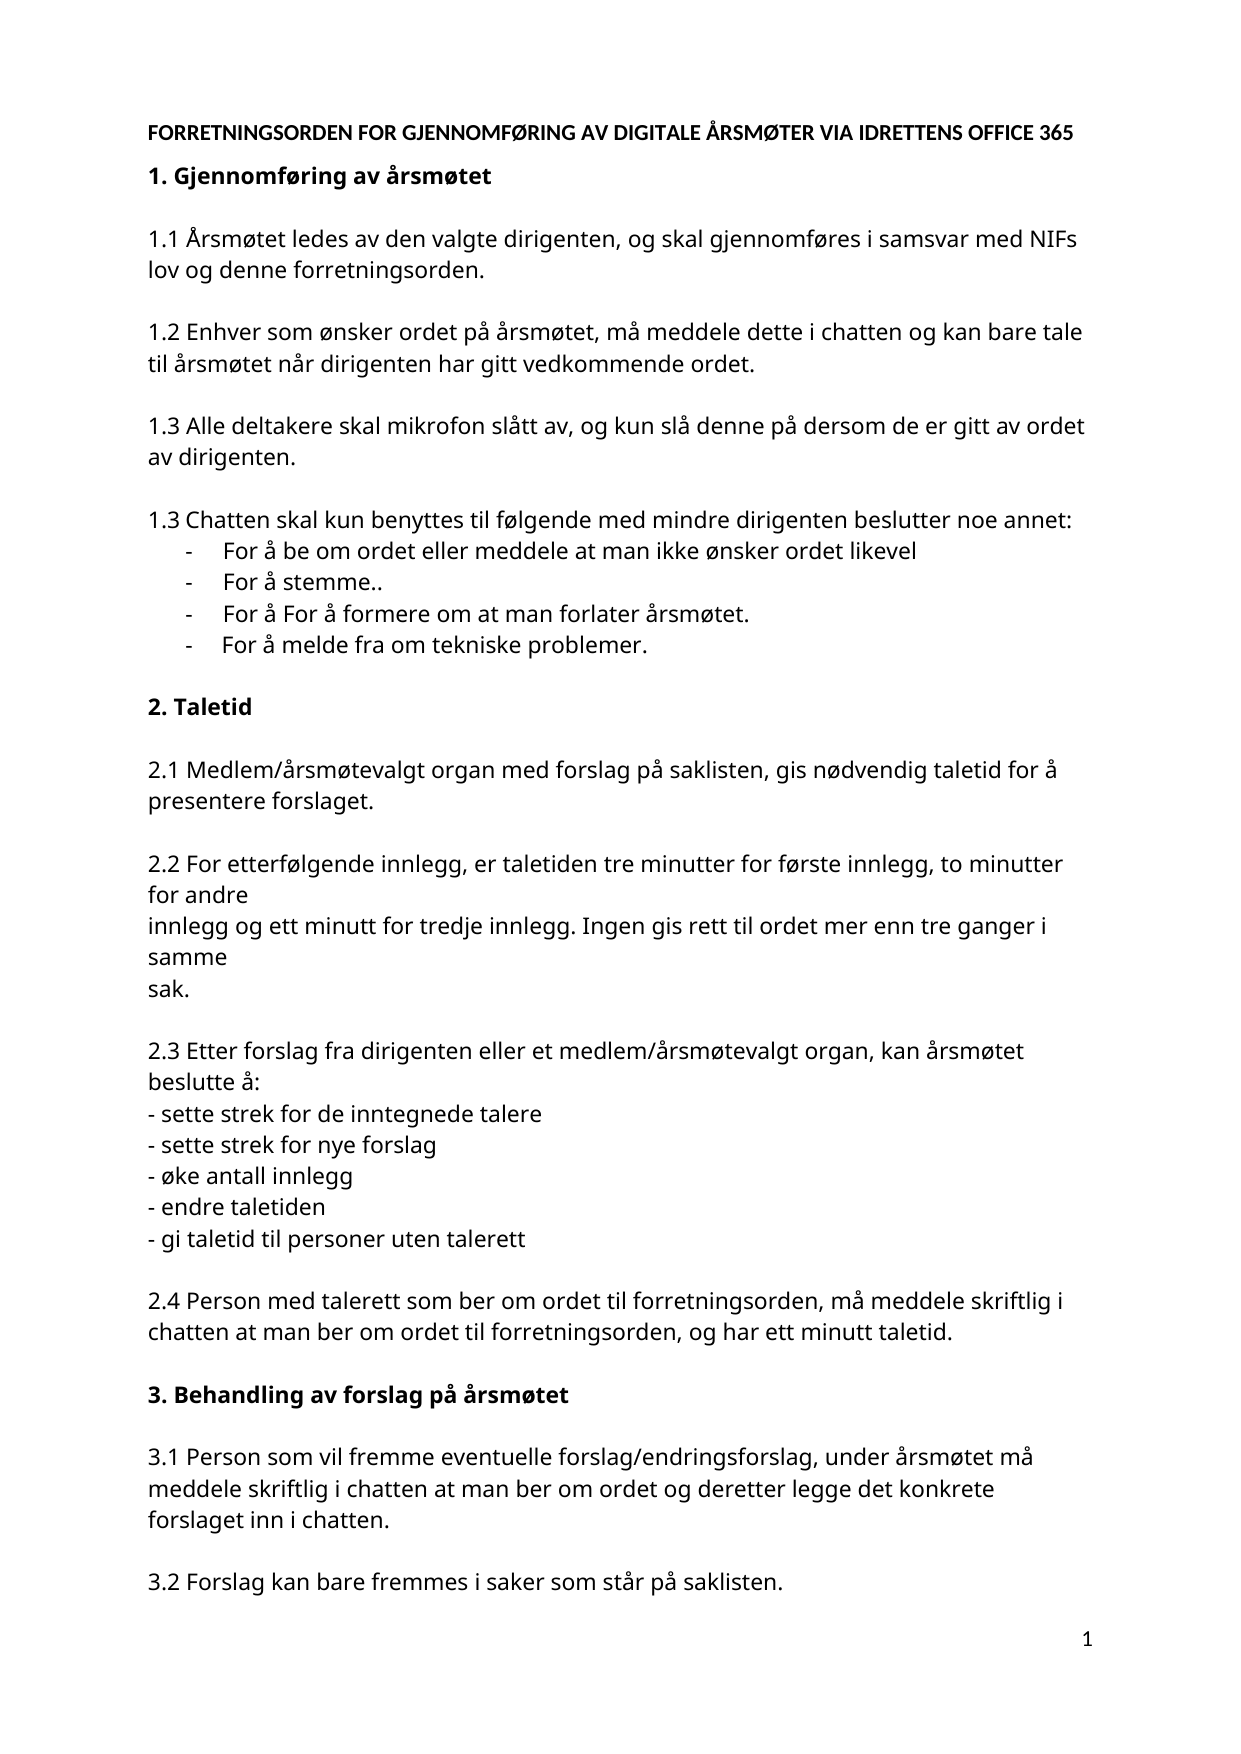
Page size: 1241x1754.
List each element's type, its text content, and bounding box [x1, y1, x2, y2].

text - gi taletid til personer uten talerett [148, 1223, 1092, 1254]
text 3.1 Person som vil fremme eventuelle forslag/endringsforslag, under årsmøtet må meddele skriftlig i chatten at man ber om ordet og deretter legge det konkrete forslaget inn i chatten. [148, 1441, 1092, 1535]
text - sette strek for nye forslag [148, 1129, 1092, 1160]
list Chatten skal kun benyttes til følgende med mindre dirigenten beslutter noe annet: [148, 504, 1092, 535]
text 1.2 Enhver som ønsker ordet på årsmøtet, må meddele dette i chatten og kan bare tale til årsmøtet når dirigenten har gitt vedkommende ordet. [148, 316, 1092, 379]
text - For å melde fra om tekniske problemer. [148, 629, 1092, 660]
text 2.4 Person med talerett som ber om ordet til forretningsorden, må meddele skriftlig i chatten at man ber om ordet til forretningsorden, og har ett minutt taletid. [148, 1285, 1092, 1348]
text 2.1 Medlem/årsmøtevalgt organ med forslag på saklisten, gis nødvendig taletid for å presentere forslaget. [148, 754, 1092, 816]
text sak. [148, 973, 1092, 1004]
text - endre taletiden [148, 1191, 1092, 1223]
list For å be om ordet eller meddele at man ikke ønsker ordet likevel [185, 535, 1092, 566]
text 1.3 Alle deltakere skal mikrofon slått av, og kun slå denne på dersom de er gitt av ordet av dirigenten. [148, 410, 1092, 473]
text FORRETNINGSORDEN FOR GJENNOMFØRING AV DIGITALE ÅRSMØTER VIA IDRETTENS OFFICE 365 [148, 118, 1092, 146]
text 2.3 Etter forslag fra dirigenten eller et medlem/årsmøtevalgt organ, kan årsmøtet beslutte å: [148, 1035, 1092, 1098]
text innlegg og ett minutt for tredje innlegg. Ingen gis rett til ordet mer enn tre ganger i samme [148, 910, 1092, 973]
text 3.2 Forslag kan bare fremmes i saker som står på saklisten. [148, 1566, 1092, 1598]
text 2. Taletid [148, 691, 1092, 723]
list For å For å formere om at man forlater årsmøtet. [185, 598, 1092, 629]
text 1. Gjennomføring av årsmøtet [148, 160, 1092, 191]
text - øke antall innlegg [148, 1160, 1092, 1191]
text 3. Behandling av forslag på årsmøtet [148, 1379, 1092, 1410]
text - sette strek for de inntegnede talere [148, 1098, 1092, 1129]
text 2.2 For etterfølgende innlegg, er taletiden tre minutter for første innlegg, to minutter for andre [148, 848, 1092, 910]
text 1.1 Årsmøtet ledes av den valgte dirigenten, og skal gjennomføres i samsvar med NIFs lov og denne forretningsorden. [148, 223, 1092, 285]
list For å stemme.. [185, 566, 1092, 598]
